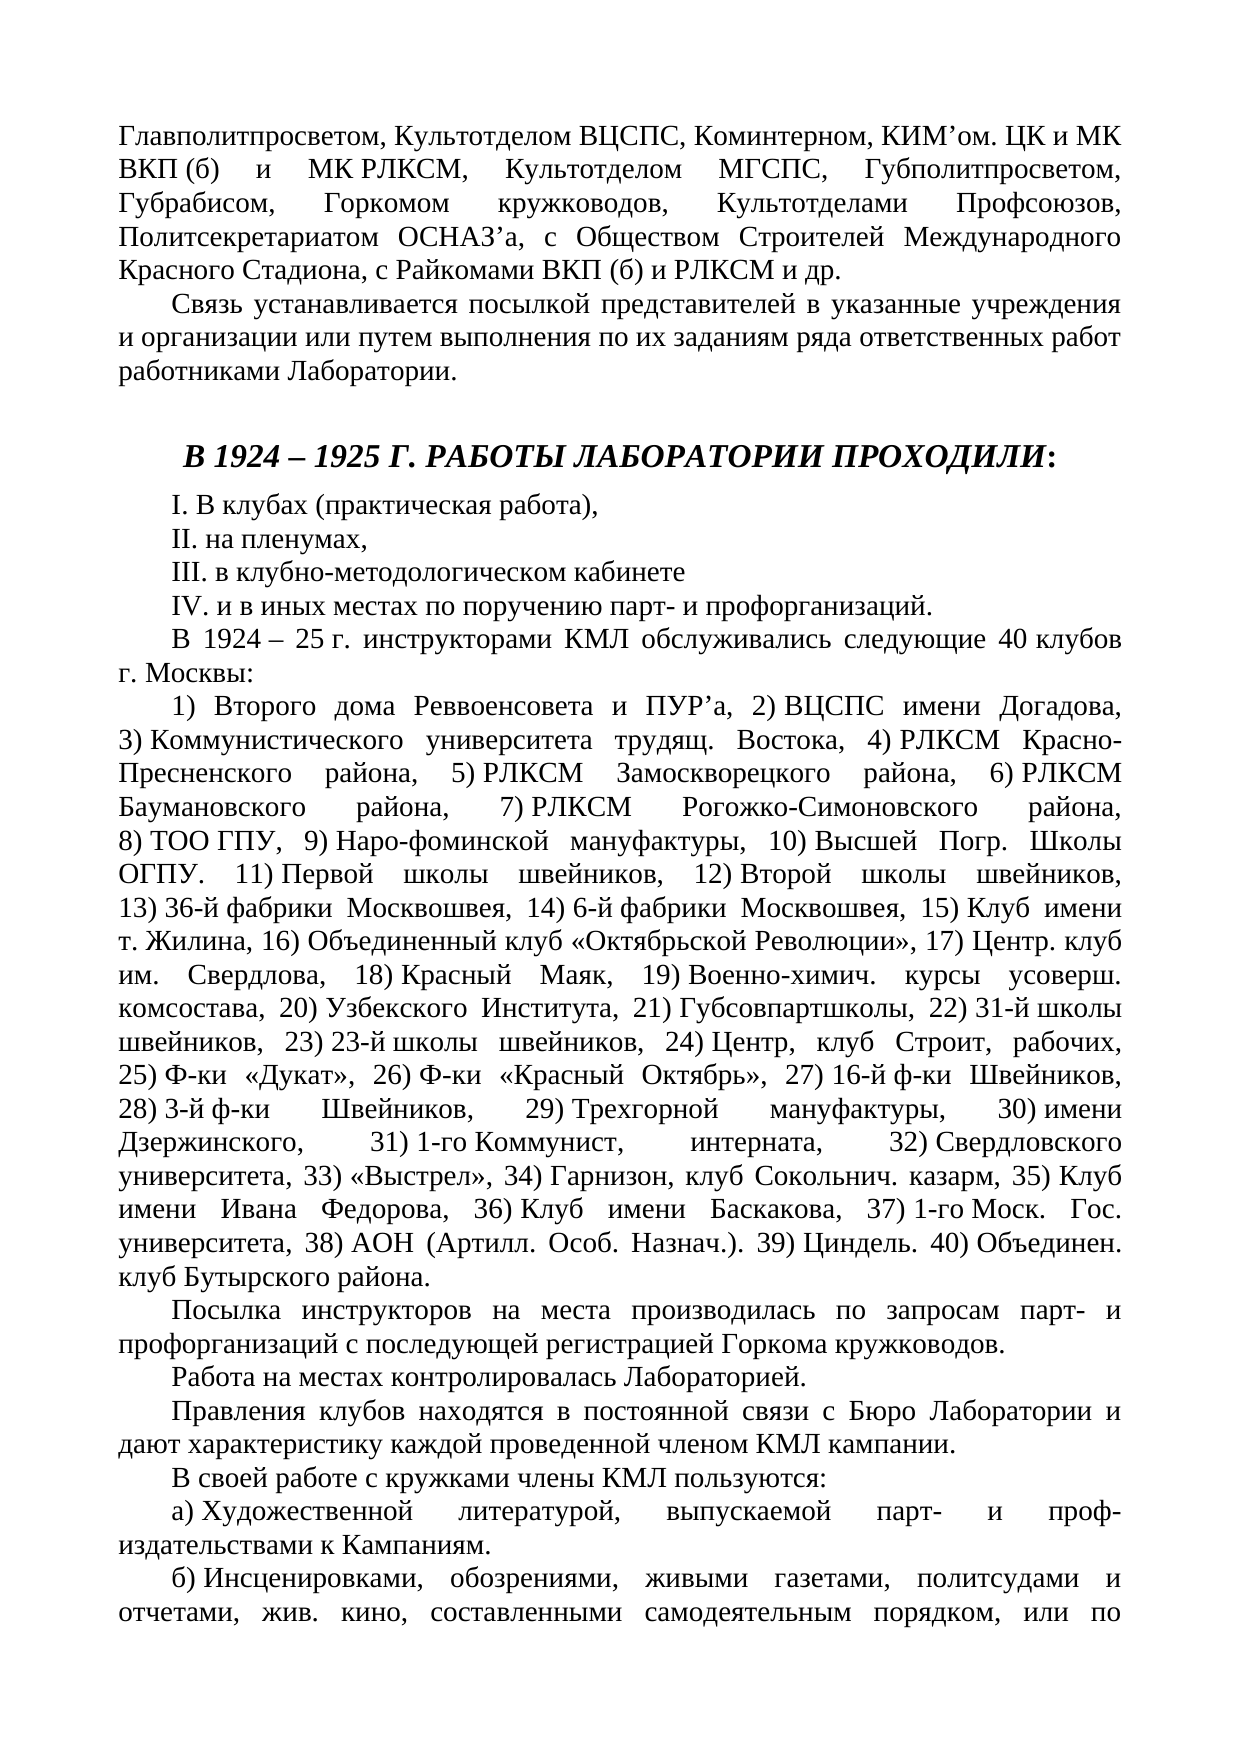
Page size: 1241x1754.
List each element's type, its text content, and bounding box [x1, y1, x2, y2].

text I. В клубах (практическая работа), [118, 487, 1122, 521]
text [118, 118, 1122, 286]
text Посылка инструкторов на места производилась по запросам парт- и профорганизаций с последующей регистрацией Горкома кружководов. [118, 1292, 1122, 1359]
text IV. и в иных местах по поручению парт- и профорганизаций. [118, 588, 1122, 621]
text Правления клубов находятся в постоянной связи с Бюро Лаборатории и дают характеристику каждой проведенной членом КМЛ кампании. [118, 1393, 1122, 1460]
subtitle {178} В 1924 – 1925 г. работы Лаборатории проходили: [118, 436, 1122, 475]
text Работа на местах контролировалась Лабораторией. [118, 1359, 1122, 1393]
text В 1924 – 25 г. инструкторами КМЛ обслуживались следующие 40 клубов г. Москвы: [118, 621, 1122, 688]
text III. в клубно-методологическом кабинете [118, 554, 1122, 588]
text В своей работе с кружками члены КМЛ пользуются: [118, 1460, 1122, 1493]
text II. на пленумах, [118, 521, 1122, 554]
text Связь устанавливается посылкой представителей в указанные учреждения и организации или путем выполнения по их заданиям ряда ответственных работ работниками Лаборатории. [118, 286, 1122, 386]
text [118, 1561, 1122, 1628]
text 1) Второго дома Реввоенсовета и ПУР’а, 2) ВЦСПС имени Догадова, 3) Коммунистического университета трудящ. Востока, 4) РЛКСМ Красно-Пресненского района, 5) РЛКСМ Замоскворецкого района, 6) РЛКСМ Баумановского района, 7) РЛКСМ Рогожко-Симоновского района, 8) ТОО ГПУ, 9) Наро-фоминской мануфактуры, 10) Высшей Погр. Школы ОГПУ. 11) Первой школы швейников, 12) Второй школы швейников, 13) 36-й фабрики Москвошвея, 14) 6-й фабрики Москвошвея, 15) Клуб имени т. Жилина, 16) Объединенный клуб «Октябрьской Революции», 17) Центр. клуб им. Свердлова, 18) Красный Маяк, 19) Военно-химич. курсы усоверш. комсостава, 20) Узбекского Института, 21) Губсовпартшколы, 22) 31-й школы швейников, 23) 23-й школы швейников, 24) Центр, клуб Строит, рабочих, 25) Ф-ки «Дукат», 26) Ф-ки «Красный Октябрь», 27) 16-й ф-ки Швейников, 28) 3-й ф-ки Швейников, 29) Трехгорной мануфактуры, 30) имени Дзержинского, 31) 1-го Коммунист, интерната, 32) Свердловского университета, 33) «Выстрел», 34) Гарнизон, клуб Сокольнич. казарм, 35) Клуб имени Ивана Федорова, 36) Клуб имени Баскакова, 37) 1-го Моск. Гос. университета, 38) АОН (Артилл. Особ. Назнач.). 39) Циндель. 40) Объединен. клуб Бутырского района. [118, 688, 1122, 1292]
text а) Художественной литературой, выпускаемой парт- и проф-издательствами к Кампаниям. [118, 1493, 1122, 1561]
